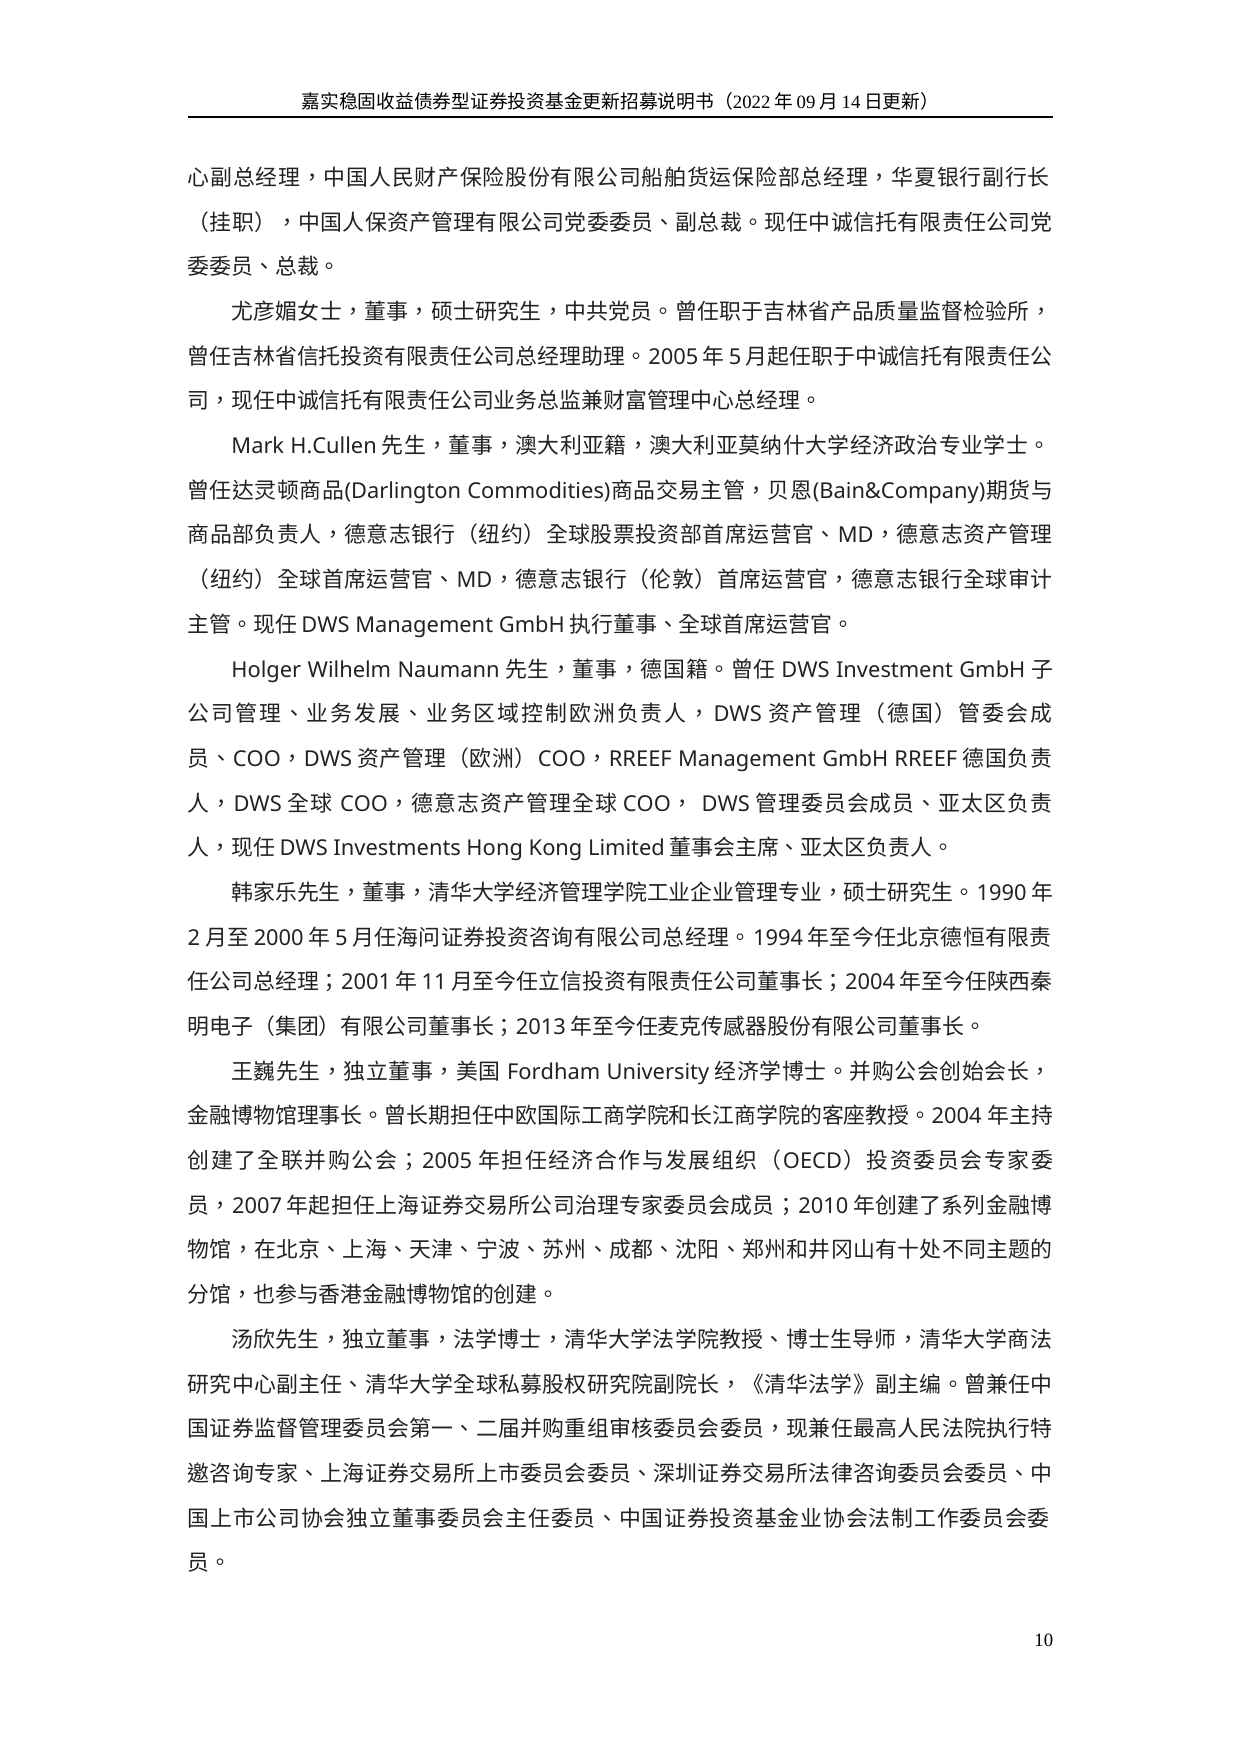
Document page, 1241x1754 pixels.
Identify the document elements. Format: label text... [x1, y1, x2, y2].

text 尤彦媚女士，董事，硕士研究生，中共党员。曾任职于吉林省产品质量监督检验所，曾任吉林省信托投资有限责任公司总经理助理。2005年5月起任职于中诚信托有限责任公司，现任中诚信托有限责任公司业务总监兼财富管理中心总经理。 [187, 296, 1053, 415]
text Holger Wilhelm Naumann先生，董事，德国籍。曾任DWS Investment GmbH子公司管理、业务发展、业务区域控制欧洲负责人，DWS资产管理（德国）管委会成员、COO，DWS资产管理（欧洲）COO，RREEF Management GmbH RREEF德国负责人，DWS全球 COO，德意志资产管理全球COO， DWS管理委员会成员、亚太区负责人，现任DWS Investments Hong Kong Limited董事会主席、亚太区负责人。 [187, 653, 1053, 862]
text 汤欣先生，独立董事，法学博士，清华大学法学院教授、博士生导师，清华大学商法研究中心副主任、清华大学全球私募股权研究院副院长，《清华法学》副主编。曾兼任中国证券监督管理委员会第一、二届并购重组审核委员会委员，现兼任最高人民法院执行特邀咨询专家、上海证券交易所上市委员会委员、深圳证券交易所法律咨询委员会委员、中国上市公司协会独立董事委员会主任委员、中国证券投资基金业协会法制工作委员会委员。 [187, 1324, 1053, 1577]
text Mark H.Cullen先生，董事，澳大利亚籍，澳大利亚莫纳什大学经济政治专业学士。曾任达灵顿商品(Darlington Commodities)商品交易主管，贝恩(Bain&Company)期货与商品部负责人，德意志银行（纽约）全球股票投资部首席运营官、MD，德意志资产管理（纽约）全球首席运营官、MD，德意志银行（伦敦）首席运营官，德意志银行全球审计主管。现任DWS Management GmbH执行董事、全球首席运营官。 [187, 430, 1053, 639]
text 韩家乐先生，董事，清华大学经济管理学院工业企业管理专业，硕士研究生。1990年2月至2000年5月任海问证券投资咨询有限公司总经理。1994年至今任北京德恒有限责任公司总经理；2001年11月至今任立信投资有限责任公司董事长；2004年至今任陕西秦明电子（集团）有限公司董事长；2013年至今任麦克传感器股份有限公司董事长。 [187, 877, 1053, 1041]
text 王巍先生，独立董事，美国Fordham University经济学博士。并购公会创始会长，金融博物馆理事长。曾长期担任中欧国际工商学院和长江商学院的客座教授。2004 年主持创建了全联并购公会；2005年担任经济合作与发展组织（OECD）投资委员会专家委员，2007年起担任上海证券交易所公司治理专家委员会成员；2010年创建了系列金融博物馆，在北京、上海、天津、宁波、苏州、成都、沈阳、郑州和井冈山有十处不同主题的分馆，也参与香港金融博物馆的创建。 [187, 1056, 1053, 1309]
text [187, 162, 1053, 281]
